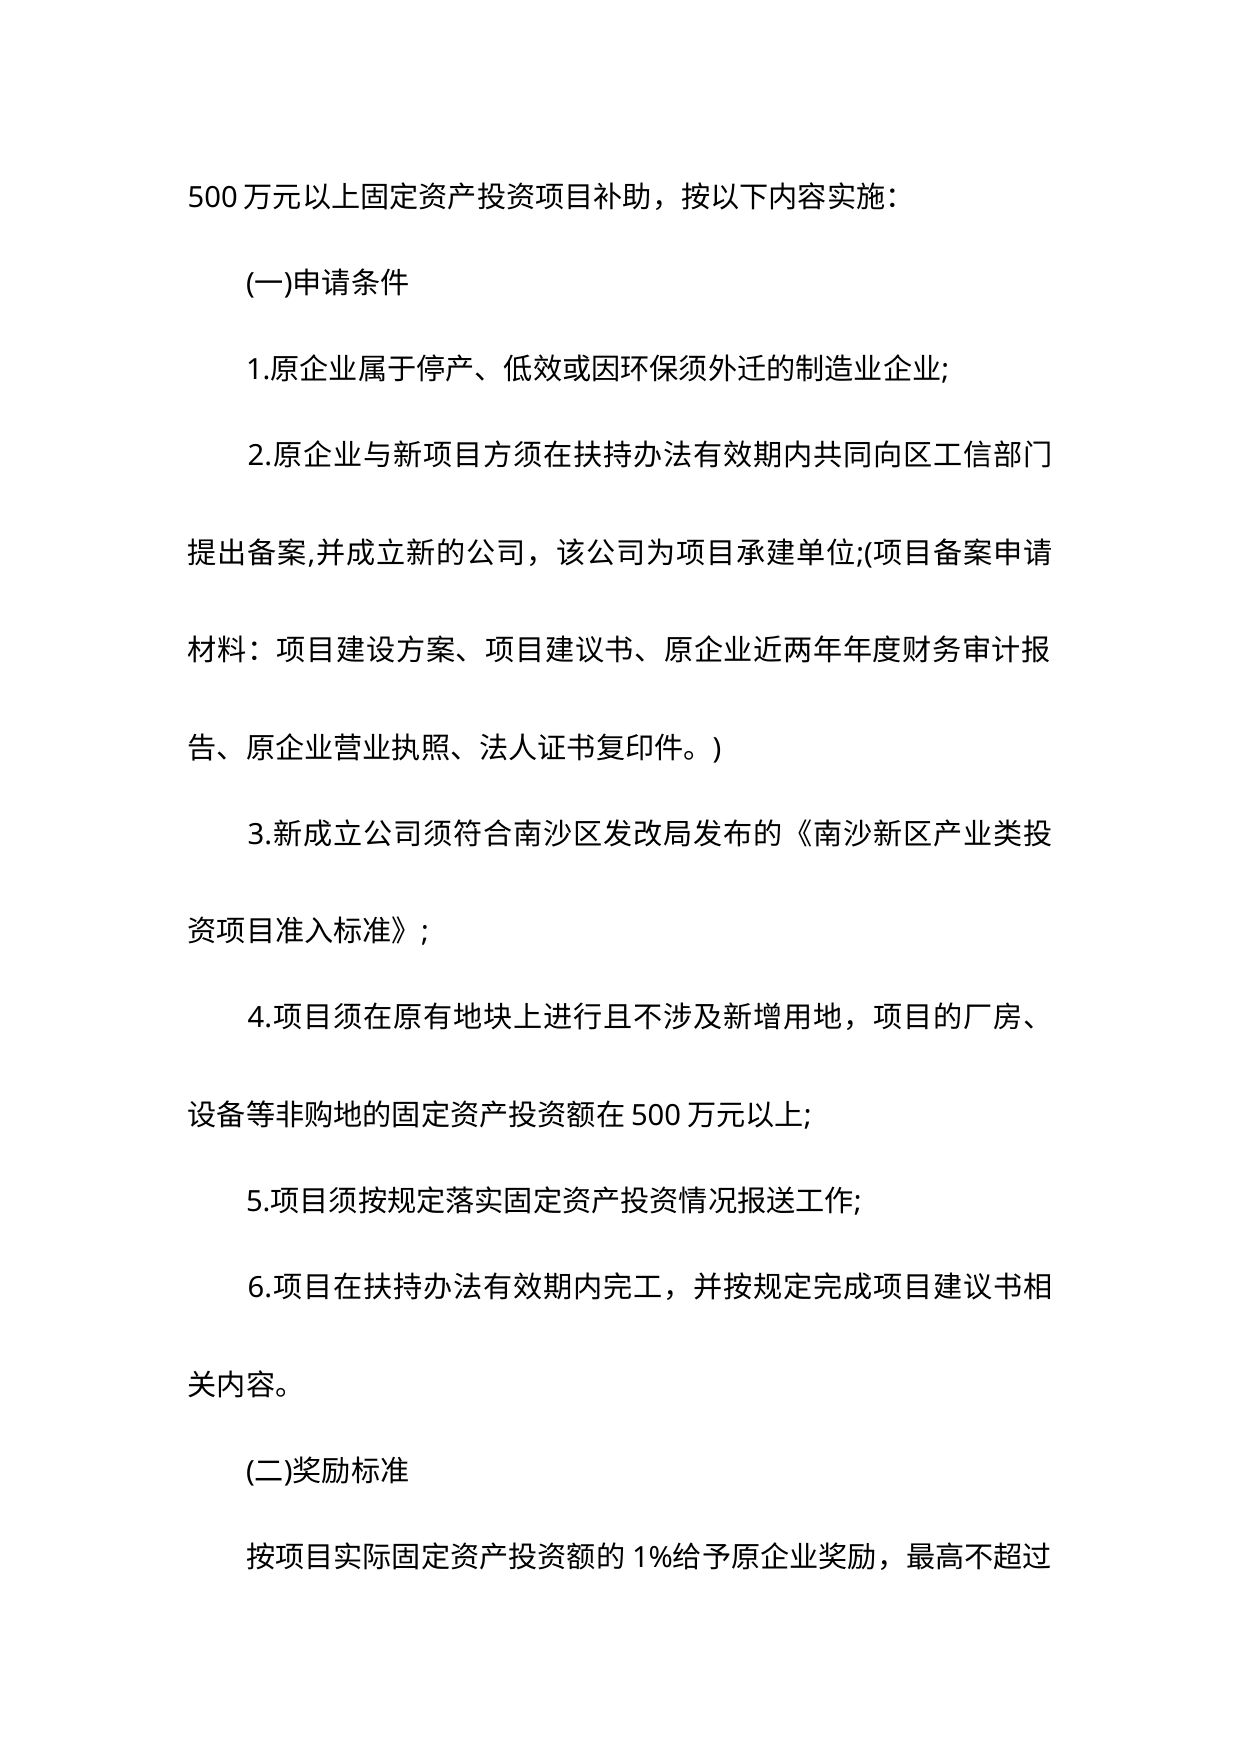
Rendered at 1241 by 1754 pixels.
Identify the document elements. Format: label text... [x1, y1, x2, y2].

text 3.新成立公司须符合南沙区发改局发布的《南沙新区产业类投资项目准入标准》; [187, 799, 1053, 962]
text 6.项目在扶持办法有效期内完工，并按规定完成项目建议书相关内容。 [187, 1252, 1053, 1415]
text 2.原企业与新项目方须在扶持办法有效期内共同向区工信部门提出备案,并成立新的公司，该公司为项目承建单位;(项目备案申请材料：项目建设方案、项目建议书、原企业近两年年度财务审计报告、原企业营业执照、法人证书复印件。) [187, 420, 1053, 778]
text 5.项目须按规定落实固定资产投资情况报送工作; [187, 1166, 1053, 1231]
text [187, 162, 1053, 227]
text 1.原企业属于停产、低效或因环保须外迁的制造业企业; [187, 334, 1053, 399]
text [187, 1522, 1053, 1587]
text (二)奖励标准 [187, 1436, 1053, 1501]
text (一)申请条件 [187, 248, 1053, 313]
text 4.项目须在原有地块上进行且不涉及新增用地，项目的厂房、设备等非购地的固定资产投资额在500万元以上; [187, 983, 1053, 1145]
